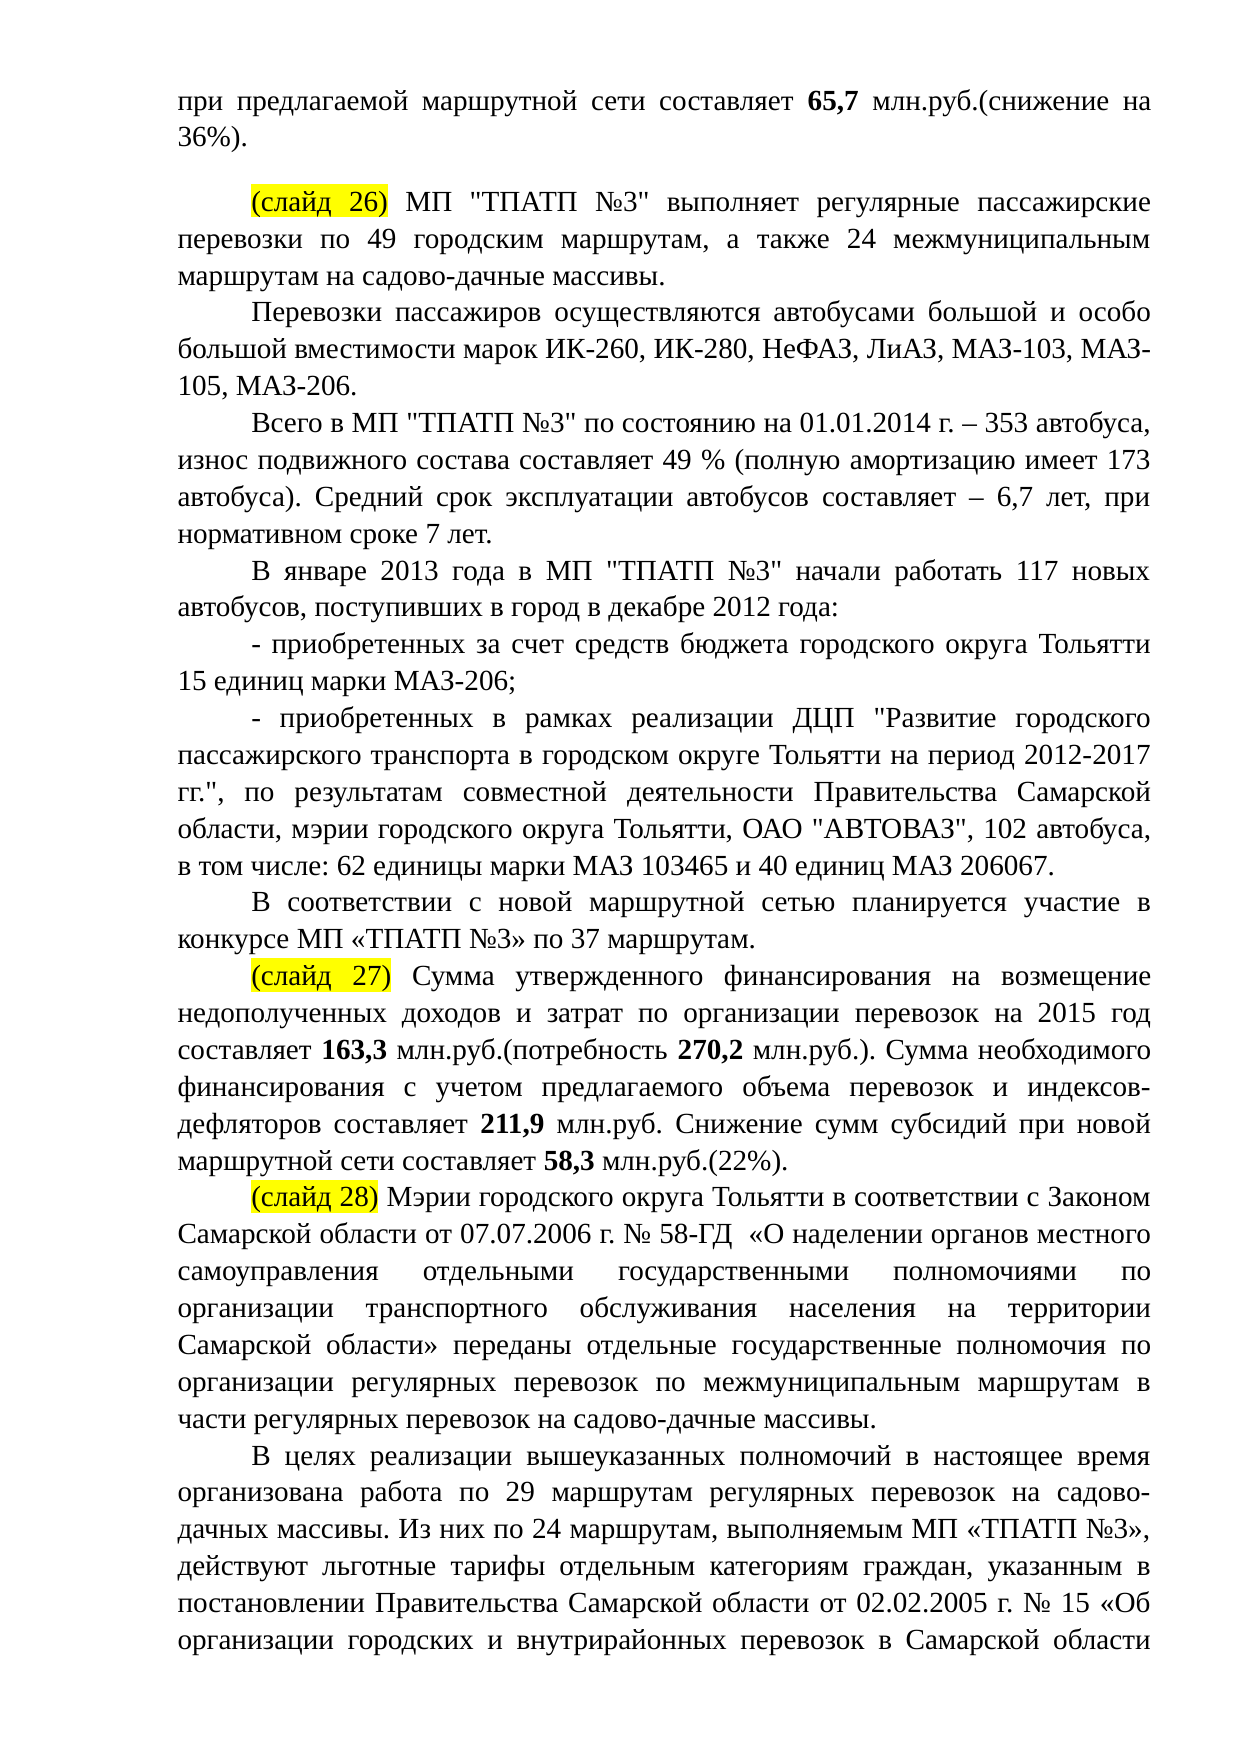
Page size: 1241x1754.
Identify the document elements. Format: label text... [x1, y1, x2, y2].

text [177, 83, 1152, 153]
text В соответствии с новой маршрутной сетью планируется участие в конкурсе МП «ТПАТП №3» по 37 маршрутам. [177, 884, 1152, 955]
text Перевозки пассажиров осуществляются автобусами большой и особо большой вместимости марок ИК-260, ИК-280, НеФАЗ, ЛиАЗ, МАЗ-103, МАЗ-105, МАЗ-206. [177, 294, 1152, 402]
text В январе 2013 года в МП "ТПАТП №3" начали работать 117 новых автобусов, поступивших в город в декабре 2012 года: [177, 553, 1152, 623]
text - приобретенных в рамках реализации ДЦП "Развитие городского пассажирского транспорта в городском округе Тольятти на период 2012-2017 гг.", по результатам совместной деятельности Правительства Самарской области, мэрии городского округа Тольятти, ОАО "АВТОВАЗ", 102 автобуса, в том числе: 62 единицы марки МАЗ 103465 и 40 единиц МАЗ 206067. [177, 700, 1152, 881]
text Всего в МП "ТПАТП №3" по состоянию на 01.01.2014 г. – 353 автобуса, износ подвижного состава составляет 49 % (полную амортизацию имеет 173 автобуса). Средний срок эксплуатации автобусов составляет – 6,7 лет, при нормативном сроке 7 лет. [177, 405, 1152, 549]
text (слайд 28) Мэрии городского округа Тольятти в соответствии с Законом Самарской области от 07.07.2006 г. № 58-ГД «О наделении органов местного самоуправления отдельными государственными полномочиями по организации транспортного обслуживания населения на территории Самарской области» переданы отдельные государственные полномочия по организации регулярных перевозок по межмуниципальным маршрутам в части регулярных перевозок на садово-дачные массивы. [177, 1179, 1152, 1434]
text (слайд 27) Сумма утвержденного финансирования на возмещение недополученных доходов и затрат по организации перевозок на 2015 год составляет 163,3 млн.руб.(потребность 270,2 млн.руб.). Сумма необходимого финансирования с учетом предлагаемого объема перевозок и индексов-дефляторов составляет 211,9 млн.руб. Снижение сумм субсидий при новой маршрутной сети составляет 58,3 млн.руб.(22%). [177, 958, 1152, 1176]
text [177, 1438, 1152, 1656]
text (слайд 26) МП "ТПАТП №3" выполняет регулярные пассажирские перевозки по 49 городским маршрутам, а также 24 межмуниципальным маршрутам на садово-дачные массивы. [177, 184, 1152, 291]
text - приобретенных за счет средств бюджета городского округа Тольятти 15 единиц марки МАЗ-206; [177, 626, 1152, 697]
